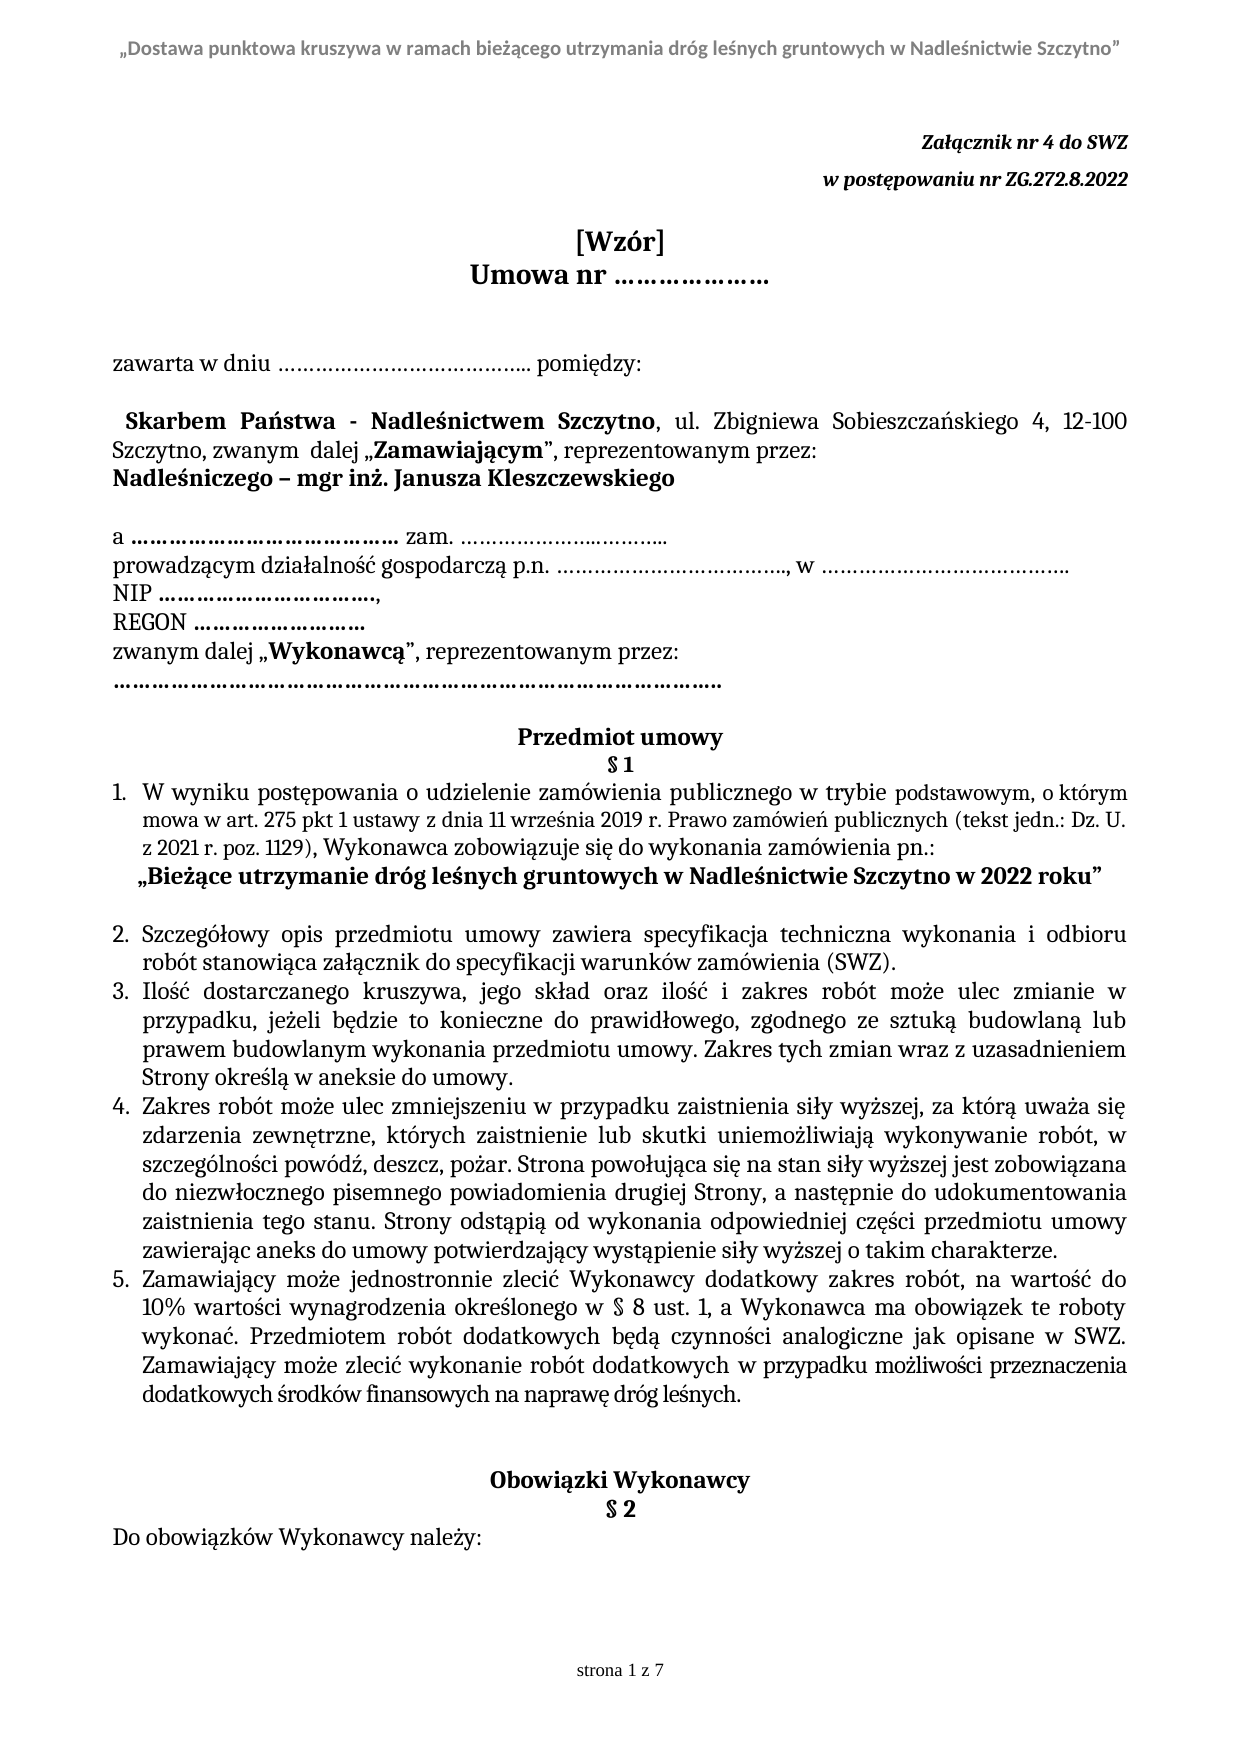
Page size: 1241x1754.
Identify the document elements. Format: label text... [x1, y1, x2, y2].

text zwanym dalej „Wykonawcą”, reprezentowanym przez: [112, 637, 1128, 666]
text Do obowiązków Wykonawcy należy: [112, 1523, 1128, 1552]
text § 1 [112, 752, 1128, 778]
text Skarbem Państwa - Nadleśnictwem Szczytno, ul. Zbigniewa Sobieszczańskiego 4, 12-100 Szczytno, zwanym dalej „Zamawiającym”, reprezentowanym przez: [112, 407, 1128, 464]
text [Wzór] [112, 225, 1128, 258]
text w postępowaniu nr ZG.272.8.2022 [112, 167, 1128, 191]
list W wyniku postępowania o udzielenie zamówienia publicznego w trybie podstawowym, o którym mowa w art. 275 pkt 1 ustawy z dnia 11 września 2019 r. Prawo zamówień publicznych (tekst jedn.: Dz. U. z 2021 r. poz. 1129), Wykonawca zobowiązuje się do wykonania zamówienia pn.: [112, 778, 1128, 862]
text Nadleśniczego – mgr inż. Janusza Kleszczewskiego [112, 464, 1128, 493]
text Przedmiot umowy [112, 723, 1128, 752]
list Zakres robót może ulec zmniejszeniu w przypadku zaistnienia siły wyższej, za którą uważa się zdarzenia zewnętrzne, których zaistnienie lub skutki uniemożliwiają wykonywanie robót, w szczególności powódź, deszcz, pożar. Strona powołująca się na stan siły wyższej jest zobowiązana do niezwłocznego pisemnego powiadomienia drugiej Strony, a następnie do udokumentowania zaistnienia tego stanu. Strony odstąpią od wykonania odpowiedniej części przedmiotu umowy zawierając aneks do umowy potwierdzający wystąpienie siły wyższej o takim charakterze. [112, 1092, 1128, 1264]
text ………………………………………………………………………………….. [112, 666, 1128, 694]
text Załącznik nr 4 do SWZ [112, 131, 1128, 155]
text zawarta w dniu ………………………………….. pomiędzy: [112, 349, 1128, 378]
text prowadzącym działalność gospodarczą p.n. ………………………………., w …………………………………. [112, 551, 1128, 579]
text Obowiązki Wykonawcy [112, 1466, 1128, 1494]
list Ilość dostarczanego kruszywa, jego skład oraz ilość i zakres robót może ulec zmianie w przypadku, jeżeli będzie to konieczne do prawidłowego, zgodnego ze sztuką budowlaną lub prawem budowlanym wykonania przedmiotu umowy. Zakres tych zmian wraz z uzasadnieniem Strony określą w aneksie do umowy. [112, 977, 1128, 1092]
text a …………………………………… zam. …………………..……….. [112, 522, 1128, 551]
text REGON ……………………… [112, 608, 1128, 637]
text § 2 [112, 1494, 1128, 1523]
list Szczegółowy opis przedmiotu umowy zawiera specyfikacja techniczna wykonania i odbioru robót stanowiąca załącznik do specyfikacji warunków zamówienia (SWZ). [112, 919, 1128, 977]
text Umowa nr ………………… [112, 258, 1128, 292]
text „Bieżące utrzymanie dróg leśnych gruntowych w Nadleśnictwie Szczytno w 2022 roku” [112, 862, 1128, 891]
list Zamawiający może jednostronnie zlecić Wykonawcy dodatkowy zakres robót, na wartość do 10% wartości wynagrodzenia określonego w § 8 ust. 1, a Wykonawca ma obowiązek te roboty wykonać. Przedmiotem robót dodatkowych będą czynności analogiczne jak opisane w SWZ. Zamawiający może zlecić wykonanie robót dodatkowych w przypadku możliwości przeznaczenia dodatkowych środków finansowych na naprawę dróg leśnych. [112, 1264, 1128, 1408]
text NIP ……………………………., [112, 579, 1128, 608]
